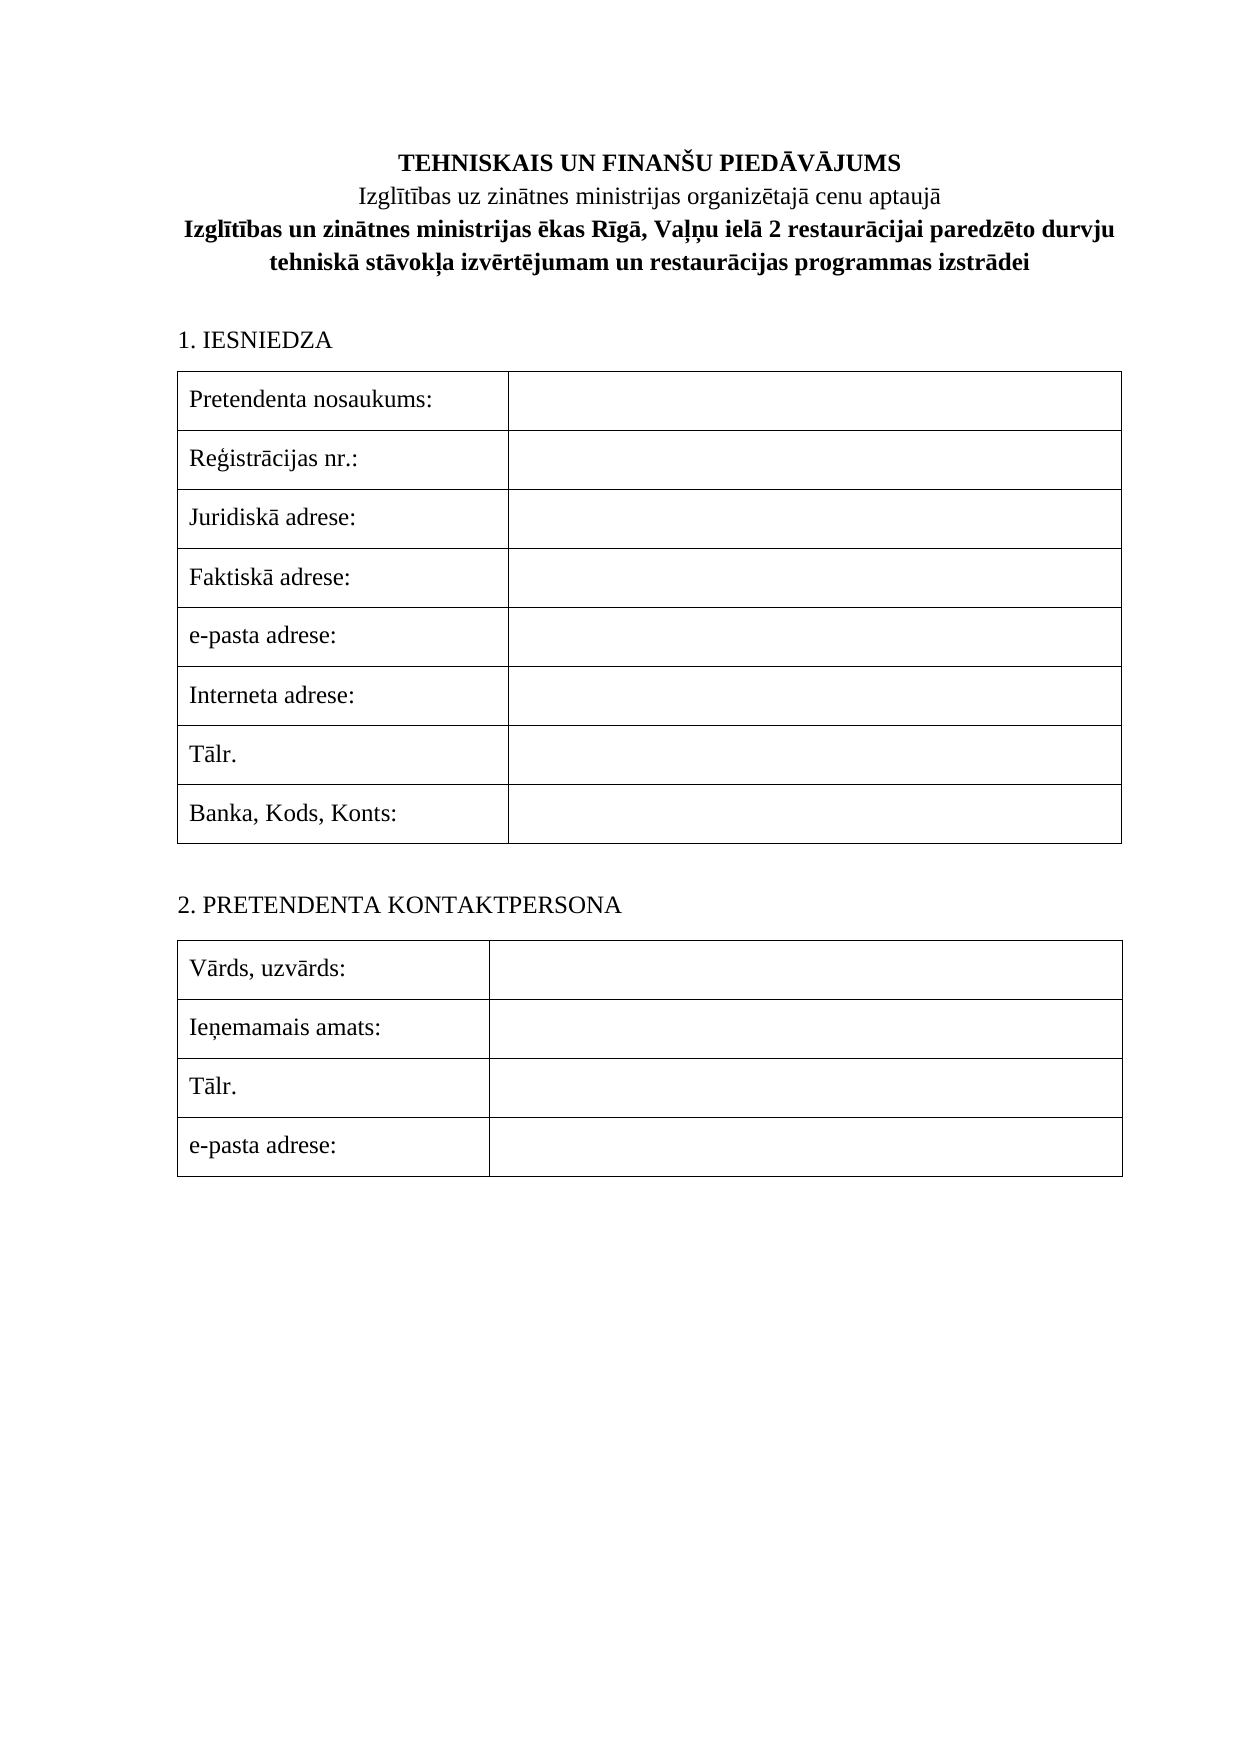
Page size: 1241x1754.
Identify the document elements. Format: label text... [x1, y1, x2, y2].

text Izglītības un zinātnes ministrijas ēkas Rīgā, Vaļņu ielā 2 restaurācijai paredzēto durvju tehniskā stāvokļa izvērtējumam un restaurācijas programmas izstrādei [177, 214, 1122, 276]
table_cell [490, 1000, 1122, 1058]
text TEHNISKAIS UN FINANŠU PIEDĀVĀJUMS [177, 148, 1122, 176]
table_cell Ieņemamais amats: [178, 1000, 489, 1058]
table_cell [509, 490, 1121, 548]
table_cell [509, 785, 1121, 843]
text 1. IESNIEDZA [177, 325, 1122, 354]
table_cell Tālr. [178, 726, 508, 784]
table_cell Juridiskā adrese: [178, 490, 508, 548]
table_header [490, 941, 1122, 999]
table_cell [509, 608, 1121, 666]
table_cell [490, 1059, 1122, 1117]
table_cell [490, 1118, 1122, 1176]
table_header [509, 372, 1121, 430]
table_cell Faktiskā adrese: [178, 549, 508, 607]
table_cell Reģistrācijas nr.: [178, 431, 508, 489]
table_cell Interneta adrese: [178, 667, 508, 725]
table_cell e-pasta adrese: [178, 608, 508, 666]
table_cell e-pasta adrese: [178, 1118, 489, 1176]
table_header Vārds, uzvārds: [178, 941, 489, 999]
table_cell [509, 431, 1121, 489]
text 2. PRETENDENTA KONTAKTPERSONA [177, 890, 1122, 919]
text Izglītības uz zinātnes ministrijas organizētajā cenu aptaujā [177, 181, 1122, 209]
table_cell Tālr. [178, 1059, 489, 1117]
table_cell [509, 549, 1121, 607]
table_cell [509, 726, 1121, 784]
table_cell [509, 667, 1121, 725]
table_header Pretendenta nosaukums: [178, 372, 508, 430]
table_cell Banka, Kods, Konts: [178, 785, 508, 843]
